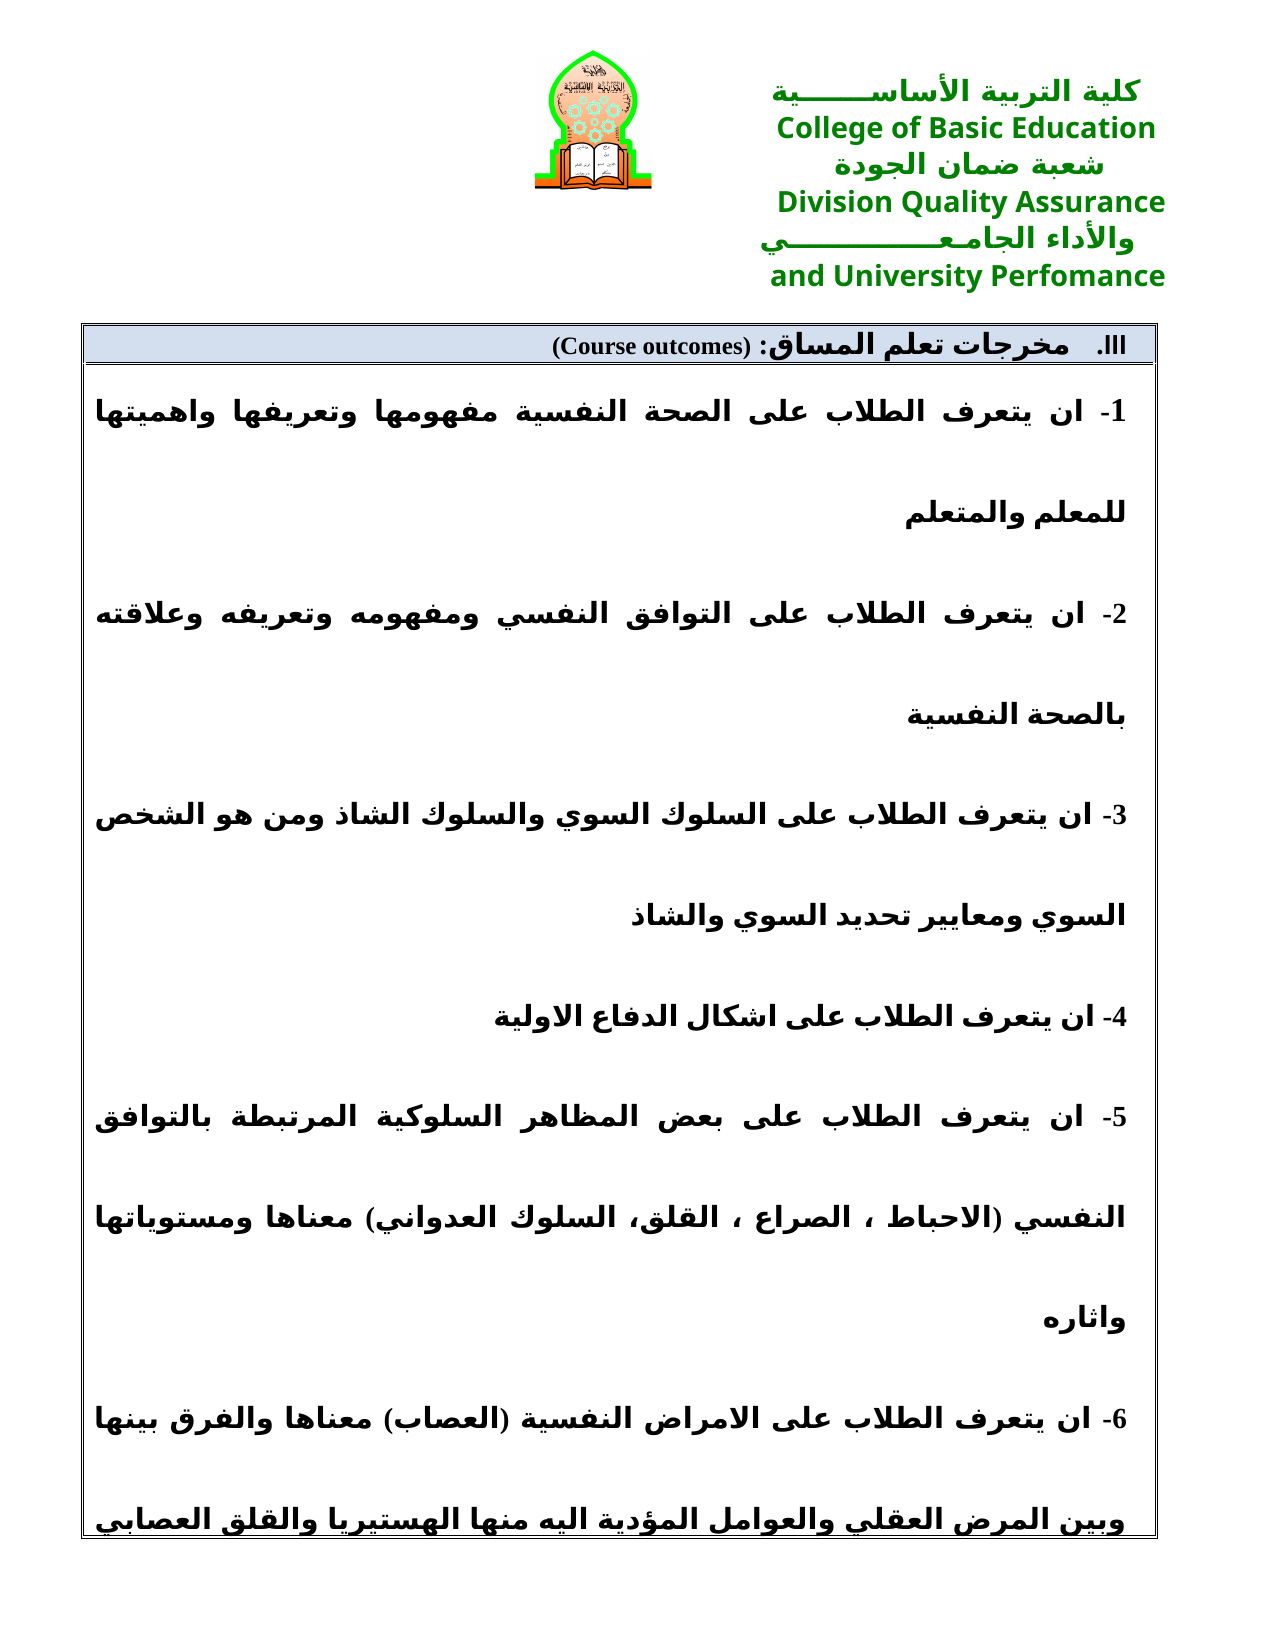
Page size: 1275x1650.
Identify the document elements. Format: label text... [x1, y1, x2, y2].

table_cell مخرجات تعلم المساق: (Course outcomes) [84, 326, 1155, 362]
picture [534, 50, 652, 190]
